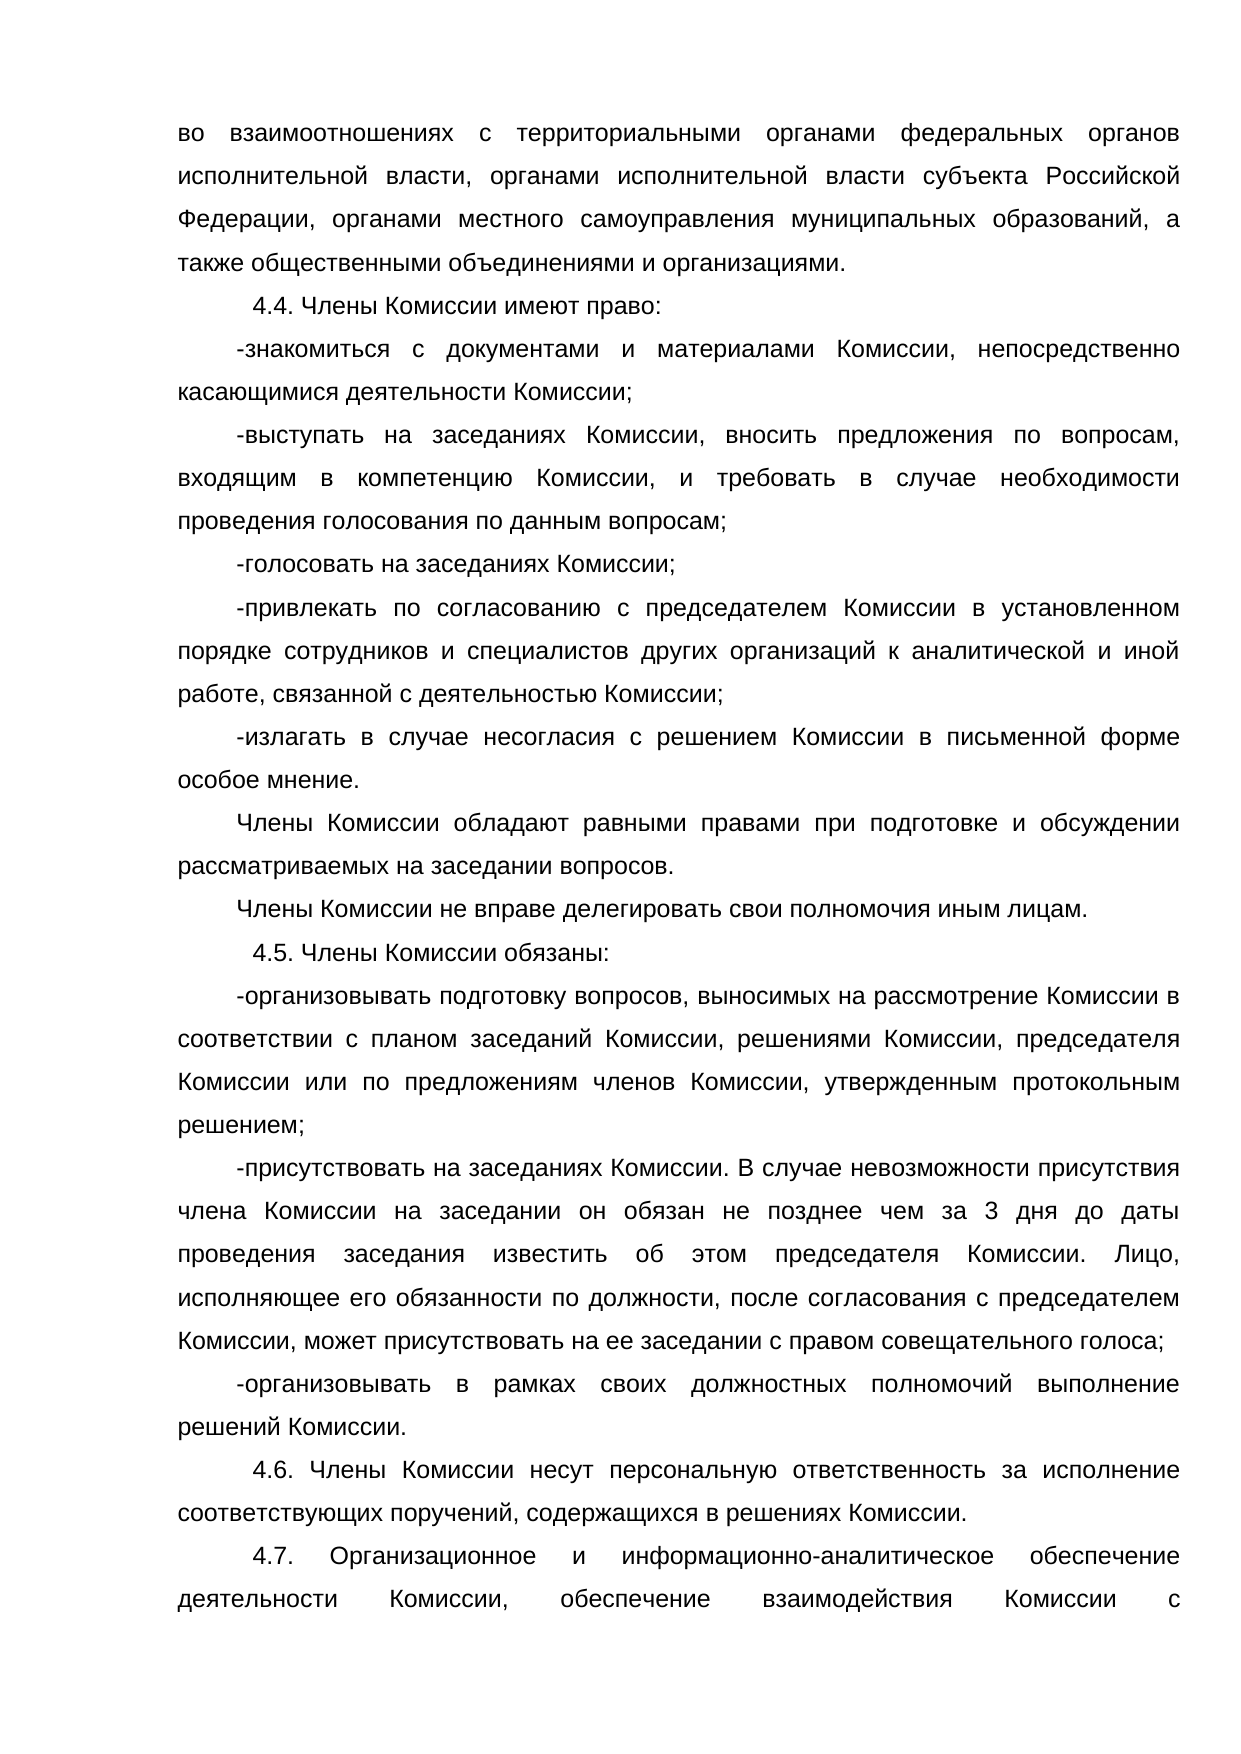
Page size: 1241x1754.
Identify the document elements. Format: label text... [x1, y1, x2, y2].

text -организовывать подготовку вопросов, выносимых на рассмотрение Комиссии в соответствии с планом заседаний Комиссии, решениями Комиссии, председателя Комиссии или по предложениям членов Комиссии, утвержденным протокольным решением; [177, 981, 1181, 1139]
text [177, 1541, 1181, 1613]
text -излагать в случае несогласия с решением Комиссии в письменной форме особое мнение. [177, 722, 1181, 794]
text -присутствовать на заседаниях Комиссии. В случае невозможности присутствия члена Комиссии на заседании он обязан не позднее чем за 3 дня до даты проведения заседания известить об этом председателя Комиссии. Лицо, исполняющее его обязанности по должности, после согласования с председателем Комиссии, может присутствовать на ее заседании с правом совещательного голоса; [177, 1153, 1181, 1354]
text 4.6. Члены Комиссии несут персональную ответственность за исполнение соответствующих поручений, содержащихся в решениях Комиссии. [177, 1455, 1181, 1527]
text Члены Комиссии не вправе делегировать свои полномочия иным лицам. [177, 894, 1181, 923]
text -привлекать по согласованию с председателем Комиссии в установленном порядке сотрудников и специалистов других организаций к аналитической и иной работе, связанной с деятельностью Комиссии; [177, 592, 1181, 707]
text -организовывать в рамках своих должностных полномочий выполнение решений Комиссии. [177, 1369, 1181, 1441]
text 4.4. Члены Комиссии имеют право: [177, 291, 1181, 319]
text Члены Комиссии обладают равными правами при подготовке и обсуждении рассматриваемых на заседании вопросов. [177, 808, 1181, 880]
text 4.5. Члены Комиссии обязаны: [177, 937, 1181, 966]
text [177, 118, 1181, 276]
text -выступать на заседаниях Комиссии, вносить предложения по вопросам, входящим в компетенцию Комиссии, и требовать в случае необходимости проведения голосования по данным вопросам; [177, 420, 1181, 535]
text -голосовать на заседаниях Комиссии; [177, 549, 1181, 578]
text -знакомиться с документами и материалами Комиссии, непосредственно касающимися деятельности Комиссии; [177, 334, 1181, 406]
